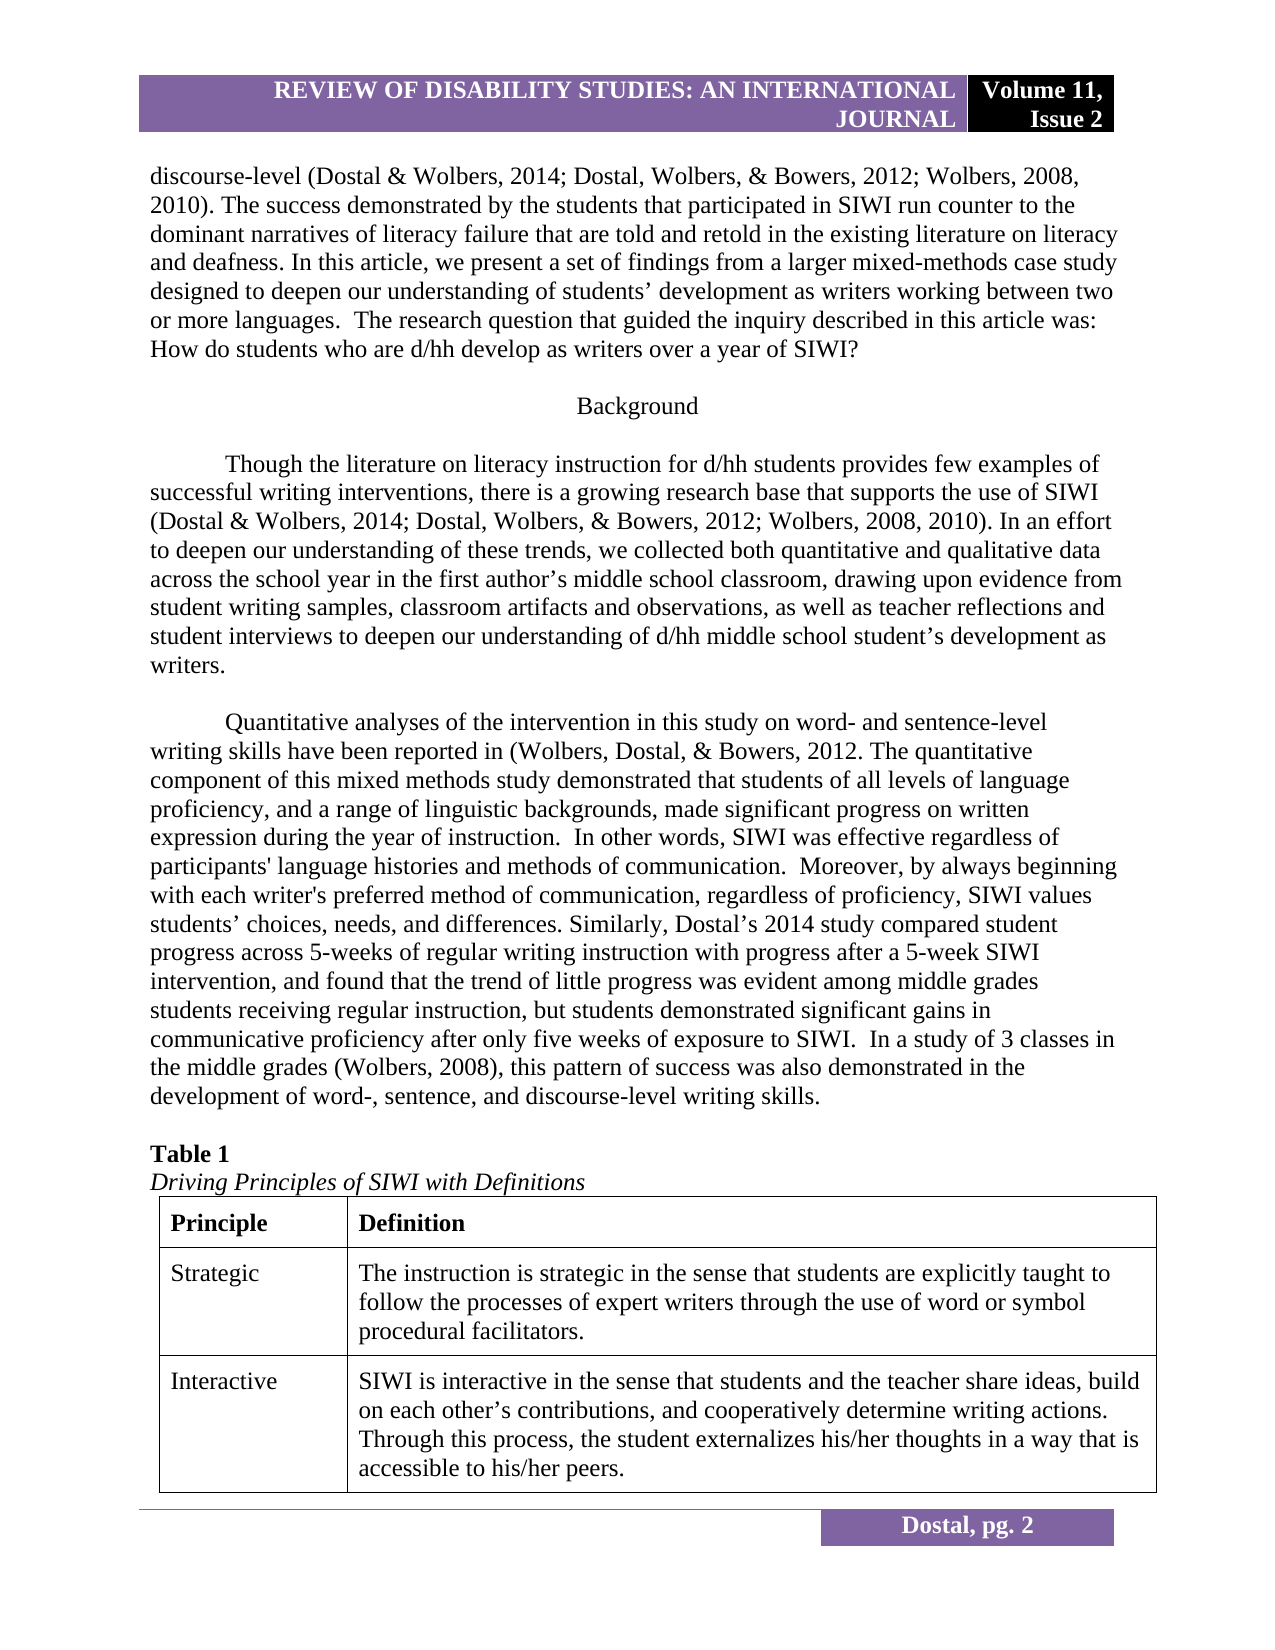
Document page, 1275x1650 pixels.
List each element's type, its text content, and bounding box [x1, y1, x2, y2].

table_cell SIWI is interactive in the sense that students and the teacher share ideas, build on each other’s contributions, and cooperatively determine writing actions. Through this process, the student externalizes his/her thoughts in a way that is accessible to his/her peers. [348, 1356, 1156, 1492]
text Driving Principles of SIWI with Definitions [150, 1167, 1125, 1196]
subtitle Background [150, 391, 1125, 420]
text Though the literature on literacy instruction for d/hh students provides few examples of successful writing interventions, there is a growing research base that supports the use of SIWI (Dostal & Wolbers, 2014; Dostal, Wolbers, & Bowers, 2012; Wolbers, 2008, 2010). In an effort to deepen our understanding of these trends, we collected both quantitative and qualitative data across the school year in the first author’s middle school classroom, drawing upon evidence from student writing samples, classroom artifacts and observations, as well as teacher reflections and student interviews to deepen our understanding of d/hh middle school student’s development as writers. [150, 449, 1125, 679]
table_cell Strategic [160, 1248, 347, 1355]
subtitle Table 1 [150, 1139, 1125, 1167]
table_cell Interactive [160, 1356, 347, 1492]
table_header Principle [160, 1197, 347, 1247]
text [150, 161, 1125, 362]
table_cell The instruction is strategic in the sense that students are explicitly taught to follow the processes of expert writers through the use of word or symbol procedural facilitators. [348, 1248, 1156, 1355]
text Quantitative analyses of the intervention in this study on word- and sentence-level writing skills have been reported in (Wolbers, Dostal, & Bowers, 2012. The quantitative component of this mixed methods study demonstrated that students of all levels of language proficiency, and a range of linguistic backgrounds, made significant progress on written expression during the year of instruction. In other words, SIWI was effective regardless of participants' language histories and methods of communication. Moreover, by always beginning with each writer's preferred method of communication, regardless of proficiency, SIWI values students’ choices, needs, and differences. Similarly, Dostal’s 2014 study compared student progress across 5-weeks of regular writing instruction with progress after a 5-week SIWI intervention, and found that the trend of little progress was evident among middle grades students receiving regular instruction, but students demonstrated significant gains in communicative proficiency after only five weeks of exposure to SIWI. In a study of 3 classes in the middle grades (Wolbers, 2008), this pattern of success was also demonstrated in the development of word-, sentence, and discourse-level writing skills. [150, 707, 1125, 1110]
table_header Definition [348, 1197, 1156, 1247]
